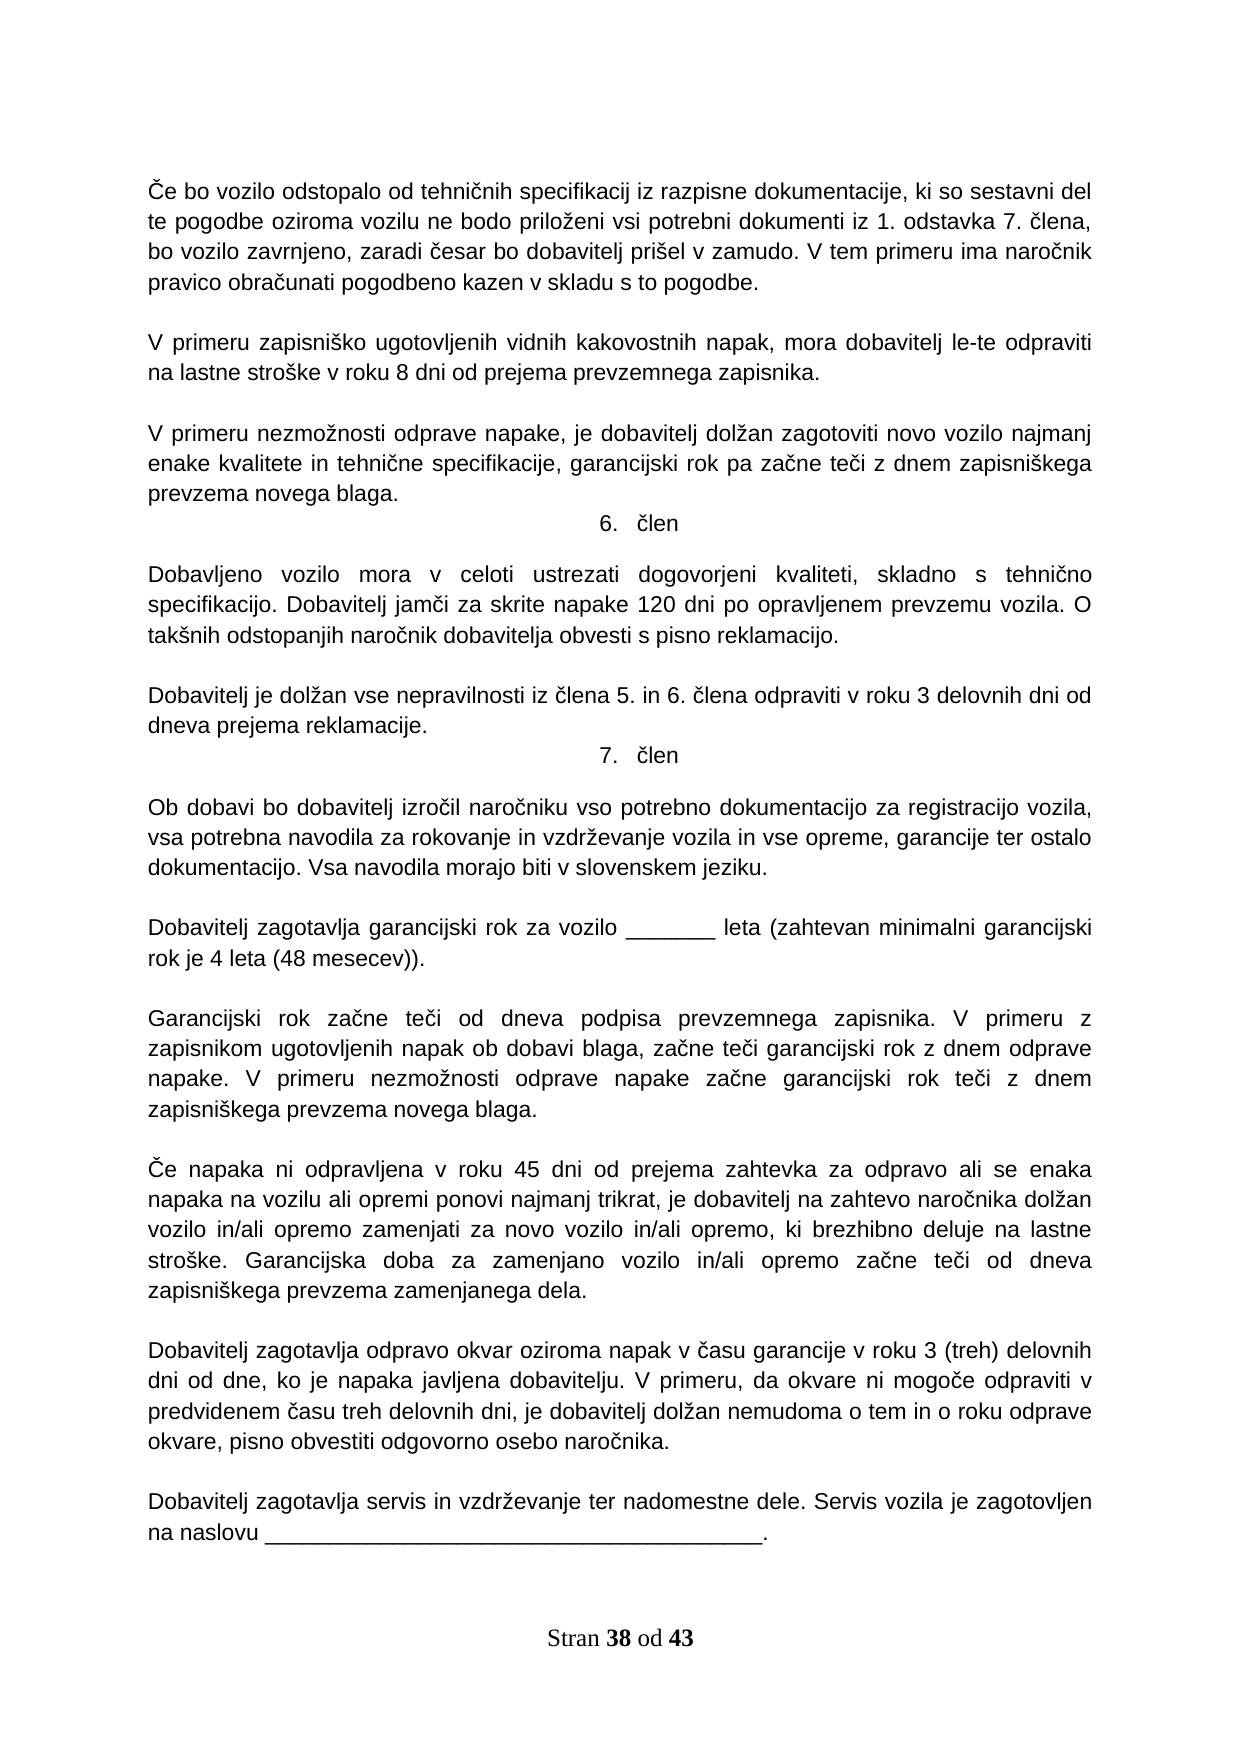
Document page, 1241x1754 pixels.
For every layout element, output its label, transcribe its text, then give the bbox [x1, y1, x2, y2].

text Dobavitelj zagotavlja garancijski rok za vozilo _______ leta (zahtevan minimalni garancijski rok je 4 leta (48 mesecev)). [148, 914, 1093, 971]
text Dobavitelj zagotavlja servis in vzdrževanje ter nadomestne dele. Servis vozila je zagotovljen na naslovu _______________________________________. [148, 1488, 1093, 1545]
text Če bo vozilo odstopalo od tehničnih specifikacij iz razpisne dokumentacije, ki so sestavni del te pogodbe oziroma vozilu ne bodo priloženi vsi potrebni dokumenti iz 1. odstavka 7. člena, bo vozilo zavrnjeno, zaradi česar bo dobavitelj prišel v zamudo. V tem primeru ima naročnik pravico obračunati pogodbeno kazen v skladu s to pogodbe. [148, 178, 1093, 295]
list člen [185, 742, 1093, 769]
text Dobavitelj zagotavlja odpravo okvar oziroma napak v času garancije v roku 3 (treh) delovnih dni od dne, ko je napaka javljena dobavitelju. V primeru, da okvare ni mogoče odpraviti v predvidenem času treh delovnih dni, je dobavitelj dolžan nemudoma o tem in o roku odprave okvare, pisno obvestiti odgovorno osebo naročnika. [148, 1337, 1093, 1454]
text V primeru zapisniško ugotovljenih vidnih kakovostnih napak, mora dobavitelj le-te odpraviti na lastne stroške v roku 8 dni od prejema prevzemnega zapisnika. [148, 329, 1093, 385]
text V primeru nezmožnosti odprave napake, je dobavitelj dolžan zagotoviti novo vozilo najmanj enake kvalitete in tehnične specifikacije, garancijski rok pa začne teči z dnem zapisniškega prevzema novega blaga. [148, 419, 1093, 506]
list člen [185, 510, 1093, 536]
text Dobavljeno vozilo mora v celoti ustrezati dogovorjeni kvaliteti, skladno s tehnično specifikacijo. Dobavitelj jamči za skrite napake 120 dni po opravljenem prevzemu vozila. O takšnih odstopanjih naročnik dobavitelja obvesti s pisno reklamacijo. [148, 561, 1093, 648]
text Garancijski rok začne teči od dneva podpisa prevzemnega zapisnika. V primeru z zapisnikom ugotovljenih napak ob dobavi blaga, začne teči garancijski rok z dnem odprave napake. V primeru nezmožnosti odprave napake začne garancijski rok teči z dnem zapisniškega prevzema novega blaga. [148, 1005, 1093, 1122]
text Ob dobavi bo dobavitelj izročil naročniku vso potrebno dokumentacijo za registracijo vozila, vsa potrebna navodila za rokovanje in vzdrževanje vozila in vse opreme, garancije ter ostalo dokumentacijo. Vsa navodila morajo biti v slovenskem jeziku. [148, 793, 1093, 880]
text Dobavitelj je dolžan vse nepravilnosti iz člena 5. in 6. člena odpraviti v roku 3 delovnih dni od dneva prejema reklamacije. [148, 682, 1093, 738]
text Če napaka ni odpravljena v roku 45 dni od prejema zahtevka za odpravo ali se enaka napaka na vozilu ali opremi ponovi najmanj trikrat, je dobavitelj na zahtevo naročnika dolžan vozilo in/ali opremo zamenjati za novo vozilo in/ali opremo, ki brezhibno deluje na lastne stroške. Garancijska doba za zamenjano vozilo in/ali opremo začne teči od dneva zapisniškega prevzema zamenjanega dela. [148, 1156, 1093, 1303]
